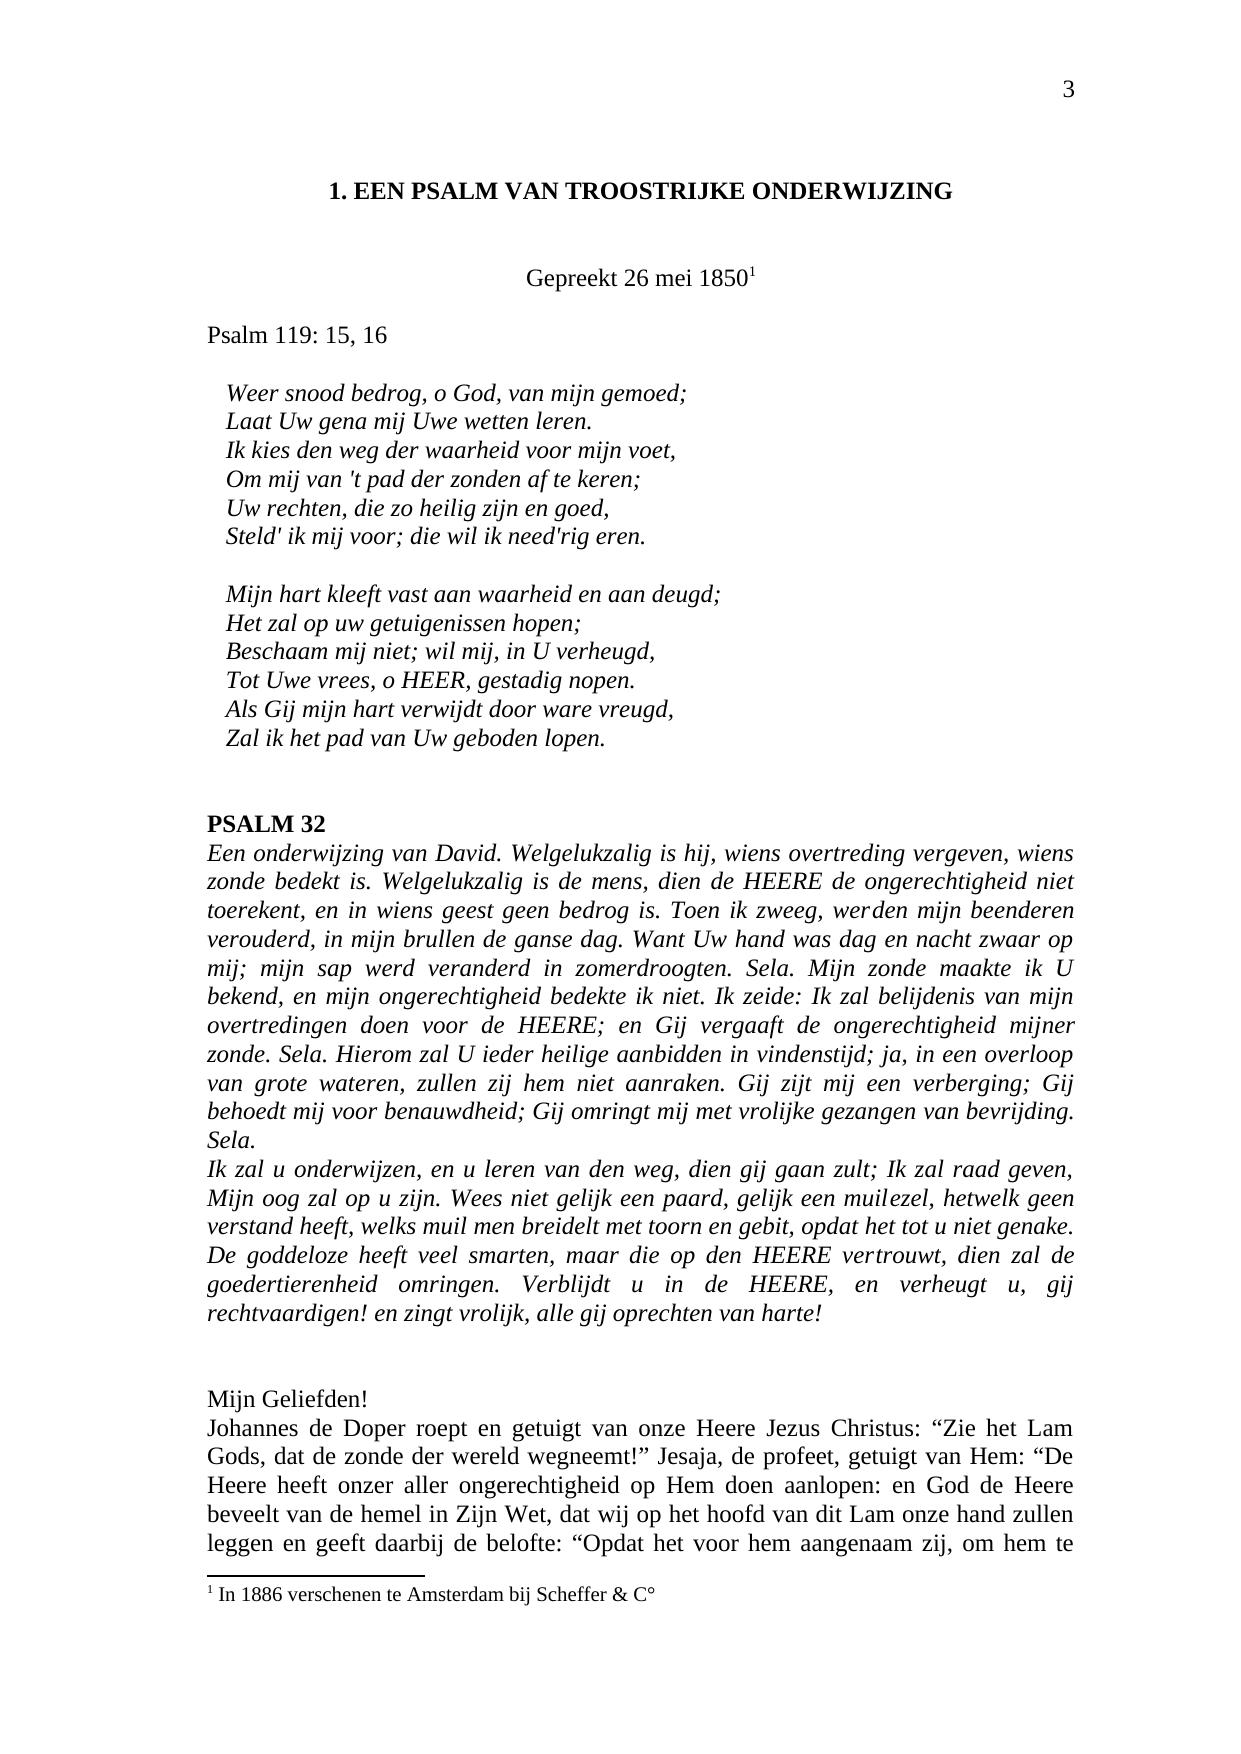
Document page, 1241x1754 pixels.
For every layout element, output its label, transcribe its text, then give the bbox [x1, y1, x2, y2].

text Beschaam mij niet; wil mij, in U verheugd, [207, 636, 1075, 665]
text Zal ik het pad van Uw geboden lopen. [207, 723, 1075, 751]
text Het zal op uw getuigenissen hopen; [207, 608, 1075, 636]
text Een onderwijzing van David. Welgelukzalig is hij, wiens overtreding vergeven, wiens zonde bedekt is. Welgelukzalig is de mens, dien de HEERE de ongerechtigheid niet toerekent, en in wiens geest geen bedrog is. Toen ik zweeg, werden mijn beenderen verouderd, in mijn brullen de ganse dag. Want Uw hand was dag en nacht zwaar op mij; mijn sap werd veranderd in zomerdroogten. Sela. Mijn zonde maakte ik U bekend, en mijn ongerechtigheid bedekte ik niet. Ik zeide: Ik zal belijdenis van mijn overtredingen doen voor de HEERE; en Gij vergaaft de ongerechtigheid mijner zonde. Sela. Hierom zal U ieder heilige aanbidden in vindenstijd; ja, in een overloop van grote wateren, zullen zij hem niet aanraken. Gij zijt mij een verberging; Gij behoedt mij voor benauwdheid; Gij omringt mij met vrolijke gezangen van bevrijding. Sela. [207, 838, 1075, 1154]
text Tot Uwe vrees, o HEER, gestadig nopen. [207, 665, 1075, 694]
text Om mij van 't pad der zonden af te keren; [207, 464, 1075, 493]
text PSALM 32 [207, 809, 1075, 838]
text Weer snood bedrog, o God, van mijn gemoed; [207, 378, 1075, 406]
text Laat Uw gena mij Uwe wetten leren. [207, 406, 1075, 435]
text Mijn Geliefden! [207, 1384, 1075, 1413]
text Als Gij mijn hart verwijdt door ware vreugd, [207, 694, 1075, 723]
text Mijn hart kleeft vast aan waarheid en aan deugd; [207, 579, 1075, 608]
text Ik kies den weg der waarheid voor mijn voet, [207, 435, 1075, 464]
text Steld' ik mij voor; die wil ik need'rig eren. [207, 521, 1075, 550]
text 1. EEN PSALM VAN TROOSTRIJKE ONDERWIJZING [207, 176, 1075, 205]
text Uw rechten, die zo heilig zijn en goed, [207, 493, 1075, 521]
text Psalm 119: 15, 16 [207, 320, 1075, 349]
text Ik zal u onderwijzen, en u leren van den weg, dien gij gaan zult; Ik zal raad geven, Mijn oog zal op u zijn. Wees niet gelijk een paard, gelijk een muilezel, hetwelk geen verstand heeft, welks muil men breidelt met toorn en gebit, opdat het tot u niet genake. De goddeloze heeft veel smarten, maar die op den HEERE vertrouwt, dien zal de goedertierenheid omringen. Verblijdt u in de HEERE, en verheugt u, gij rechtvaardigen! en zingt vrolijk, alle gij oprechten van harte! [207, 1154, 1075, 1326]
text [207, 1413, 1075, 1556]
text Gepreekt 26 mei 1850 [207, 263, 1075, 291]
